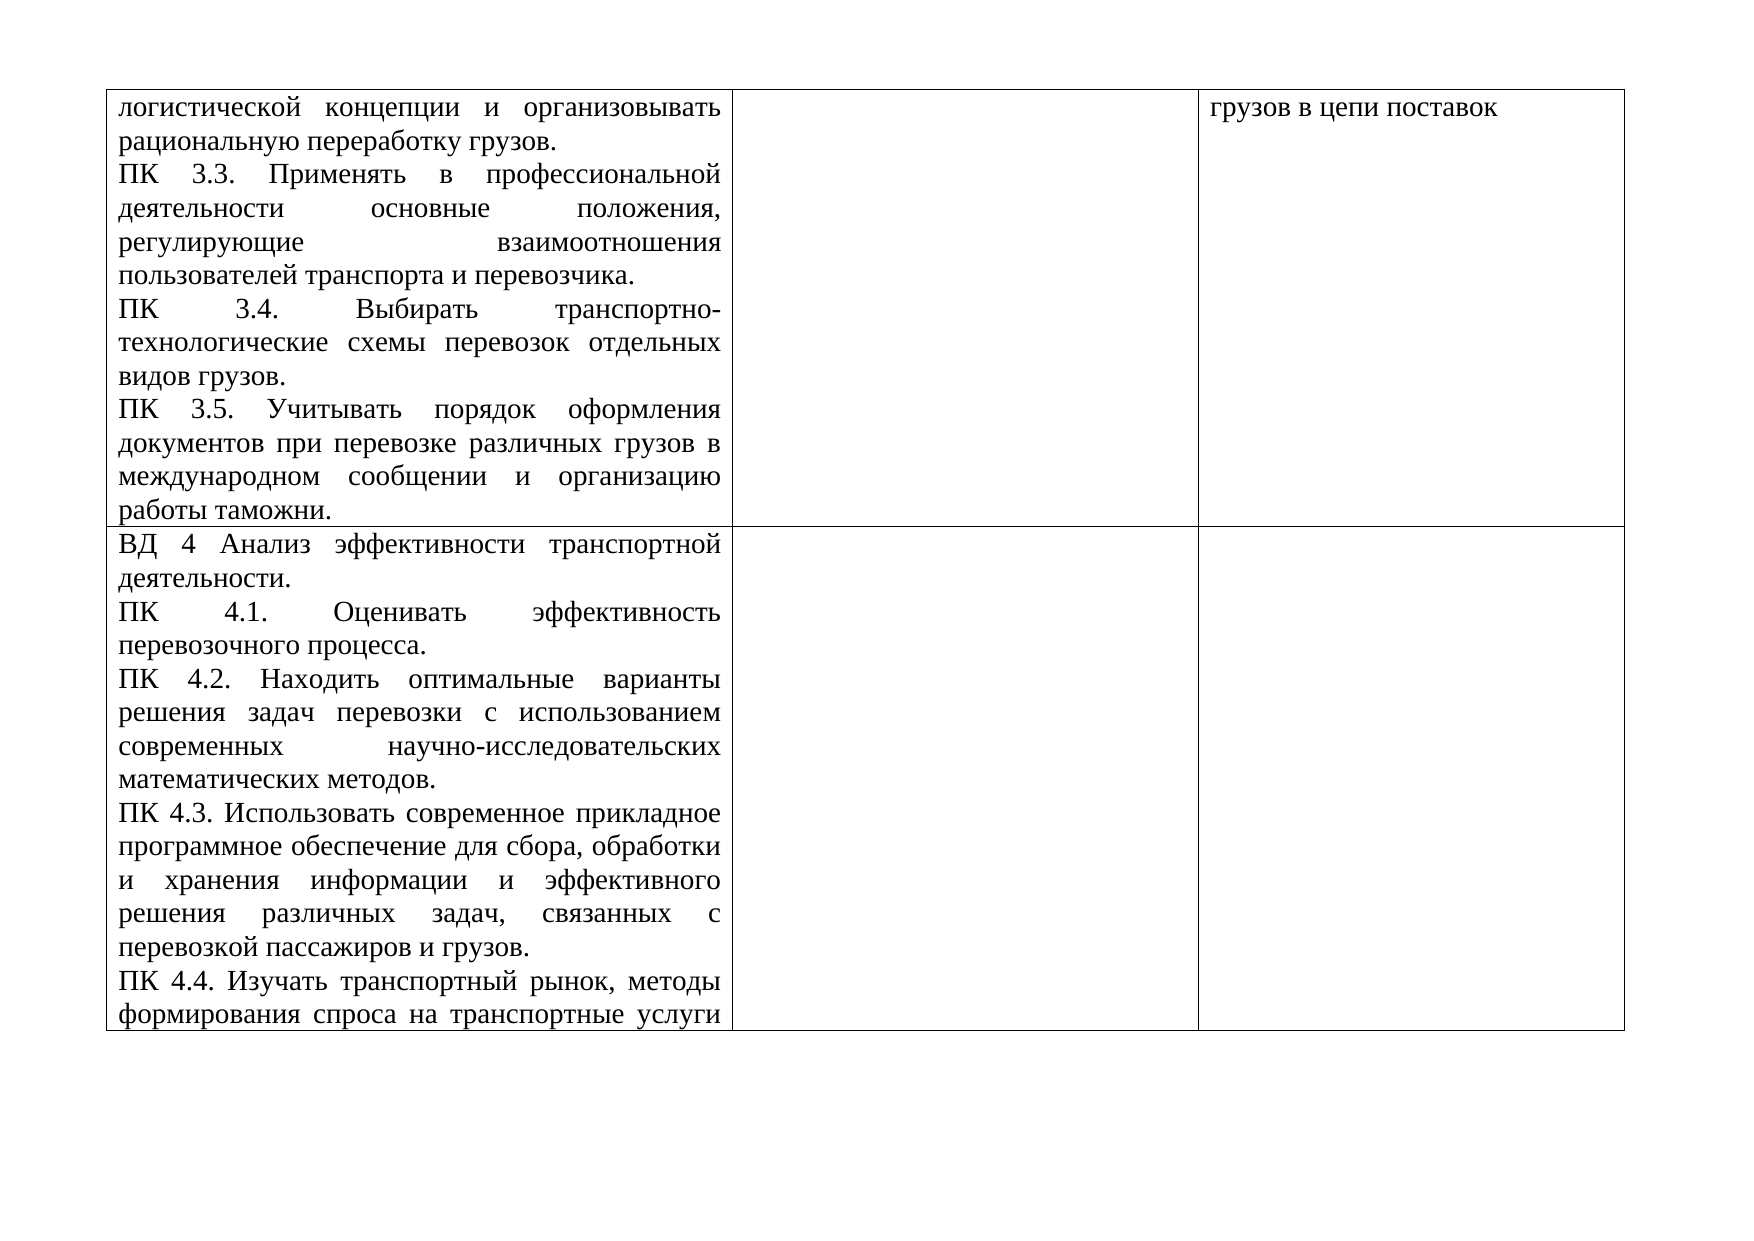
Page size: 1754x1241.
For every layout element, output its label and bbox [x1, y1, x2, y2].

table_cell [733, 527, 1198, 1030]
table_cell [107, 90, 732, 526]
table_cell [733, 90, 1198, 526]
table_cell [107, 527, 732, 1030]
table_cell [1199, 527, 1624, 1030]
table_cell [1199, 90, 1624, 526]
